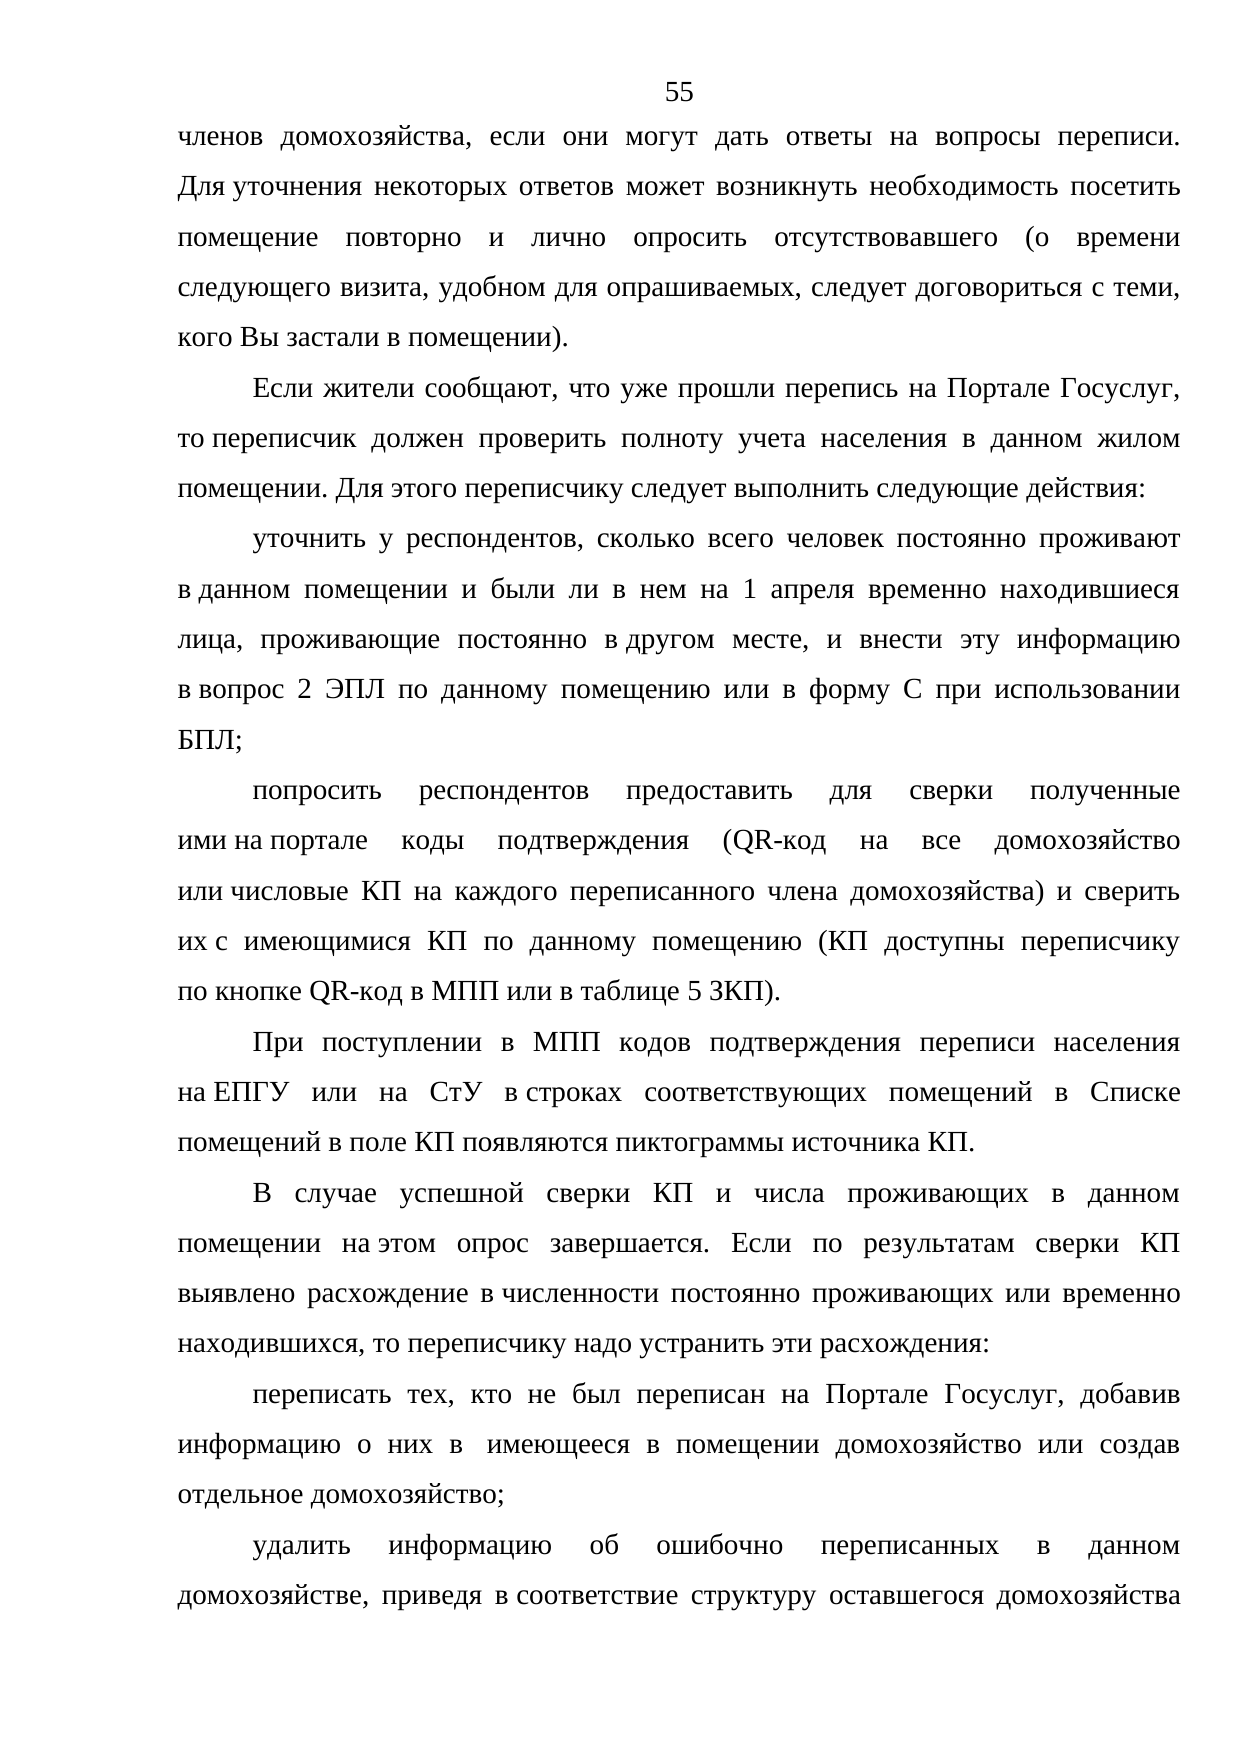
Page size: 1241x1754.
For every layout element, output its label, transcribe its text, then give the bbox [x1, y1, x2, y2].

text попросить респондентов предоставить для сверки полученные ими на портале коды подтверждения (QR-код на все домохозяйство или числовые КП на каждого переписанного члена домохозяйства) и сверить их с имеющимися КП по данному помещению (КП доступны переписчику по кнопке QR-код в МПП или в таблице 5 ЗКП). [177, 772, 1181, 1007]
text переписать тех, кто не был переписан на Портале Госуслуг, добавив информацию о них в имеющееся в помещении домохозяйство или создав отдельное домохозяйство; [177, 1376, 1181, 1510]
text уточнить у респондентов, сколько всего человек постоянно проживают в данном помещении и были ли в нем на 1 апреля временно находившиеся лица, проживающие постоянно в другом месте, и внести эту информацию в вопрос 2 ЭПЛ по данному помещению или в форму С при использовании БПЛ; [177, 521, 1181, 755]
text При поступлении в МПП кодов подтверждения переписи населения на ЕПГУ или на СтУ в строках соответствующих помещений в Списке помещений в поле КП появляются пиктограммы источника КП. [177, 1024, 1181, 1158]
text Если жители сообщают, что уже прошли перепись на Портале Госуслуг, то переписчик должен проверить полноту учета населения в данном жилом помещении. Для этого переписчику следует выполнить следующие действия: [177, 370, 1181, 504]
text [177, 1527, 1181, 1611]
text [177, 118, 1181, 353]
text В случае успешной сверки КП и числа проживающих в данном помещении на этом опрос завершается. Если по результатам сверки КП выявлено расхождение в численности постоянно проживающих или временно находившихся, то переписчику надо устранить эти расхождения: [177, 1175, 1181, 1359]
